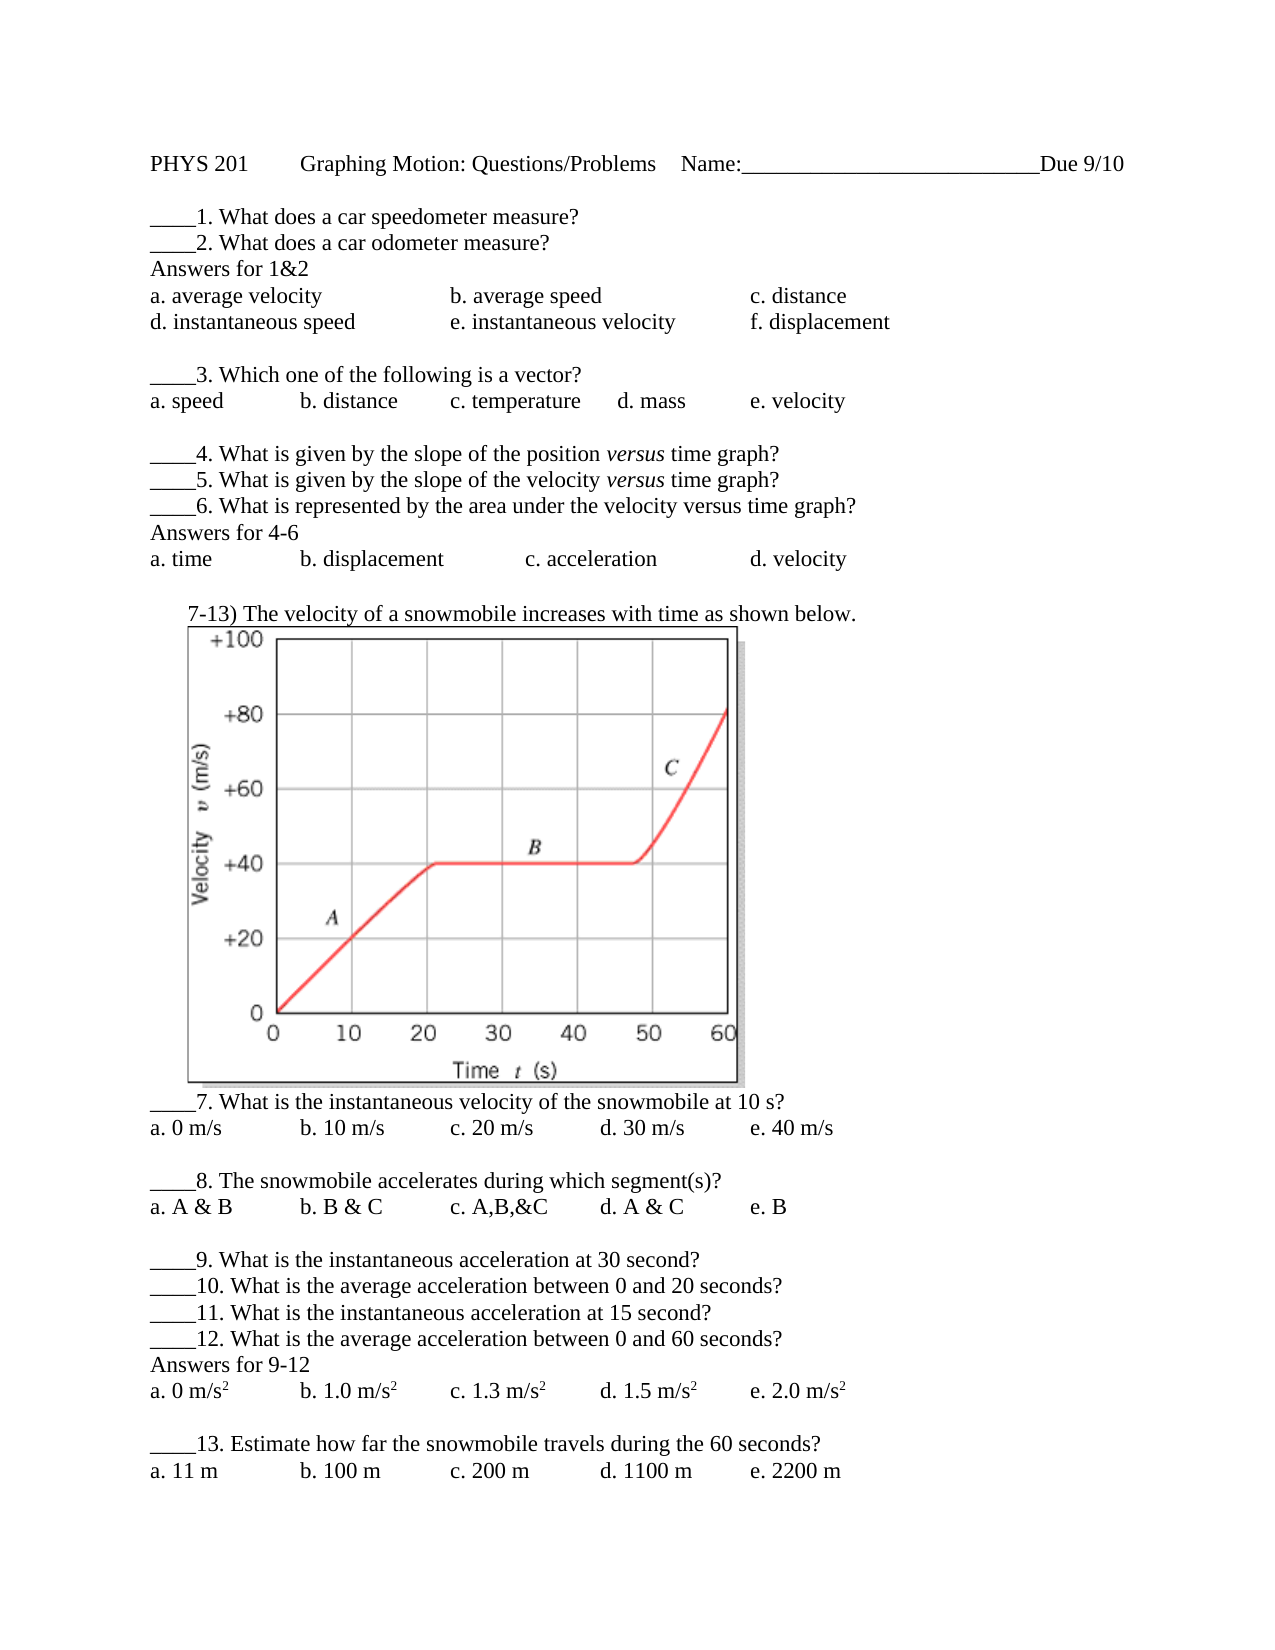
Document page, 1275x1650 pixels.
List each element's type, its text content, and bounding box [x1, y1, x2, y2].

text Answers for 9-12 [150, 1351, 1125, 1378]
picture [187, 626, 746, 1088]
text ____6. What is represented by the area under the velocity versus time graph? Answers for 4-6 a. time b. displacement c. acceleration d. velocity [150, 493, 1125, 600]
text PHYS 201 Graphing Motion: Questions/Problems Name:__________________________Due 9/10 [150, 150, 1125, 176]
text ____5. What is given by the slope of the velocity versus time graph? [150, 466, 1125, 493]
text a. 11 m b. 100 m c. 200 m d. 1100 m e. 2200 m [150, 1457, 1125, 1483]
text a. speed b. distance c. temperature d. mass e. velocity [150, 387, 1125, 413]
text 7-13) The velocity of a snowmobile increases with time as shown below. [187, 600, 1125, 627]
text ____7. What is the instantaneous velocity of the snowmobile at 10 s? a. 0 m/s b. 10 m/s c. 20 m/s d. 30 m/s e. 40 m/s [150, 1088, 1125, 1140]
text ____8. The snowmobile accelerates during which segment(s)? a. A & B b. B & C c. A,B,&C d. A & C e. B [150, 1167, 1125, 1219]
text a. 0 m/s2 b. 1.0 m/s2 c. 1.3 m/s2 d. 1.5 m/s2 e. 2.0 m/s2 [150, 1378, 1125, 1404]
text ____9. What is the instantaneous acceleration at 30 second? [150, 1246, 1125, 1272]
text ____1. What does a car speedometer measure? [150, 203, 1125, 229]
text a. average velocity b. average speed c. distance [150, 282, 1125, 308]
text Answers for 1&2 [150, 255, 1125, 282]
text ____13. Estimate how far the snowmobile travels during the 60 seconds? [150, 1430, 1125, 1457]
text ____4. What is given by the slope of the position versus time graph? [150, 440, 1125, 466]
text ____10. What is the average acceleration between 0 and 20 seconds? ____11. What is the instantaneous acceleration at 15 second? [150, 1272, 1125, 1325]
text d. instantaneous speed e. instantaneous velocity f. displacement [150, 308, 1125, 334]
text ____3. Which one of the following is a vector? [150, 361, 1125, 387]
text ____2. What does a car odometer measure? [150, 229, 1125, 255]
text ____12. What is the average acceleration between 0 and 60 seconds? [150, 1325, 1125, 1351]
